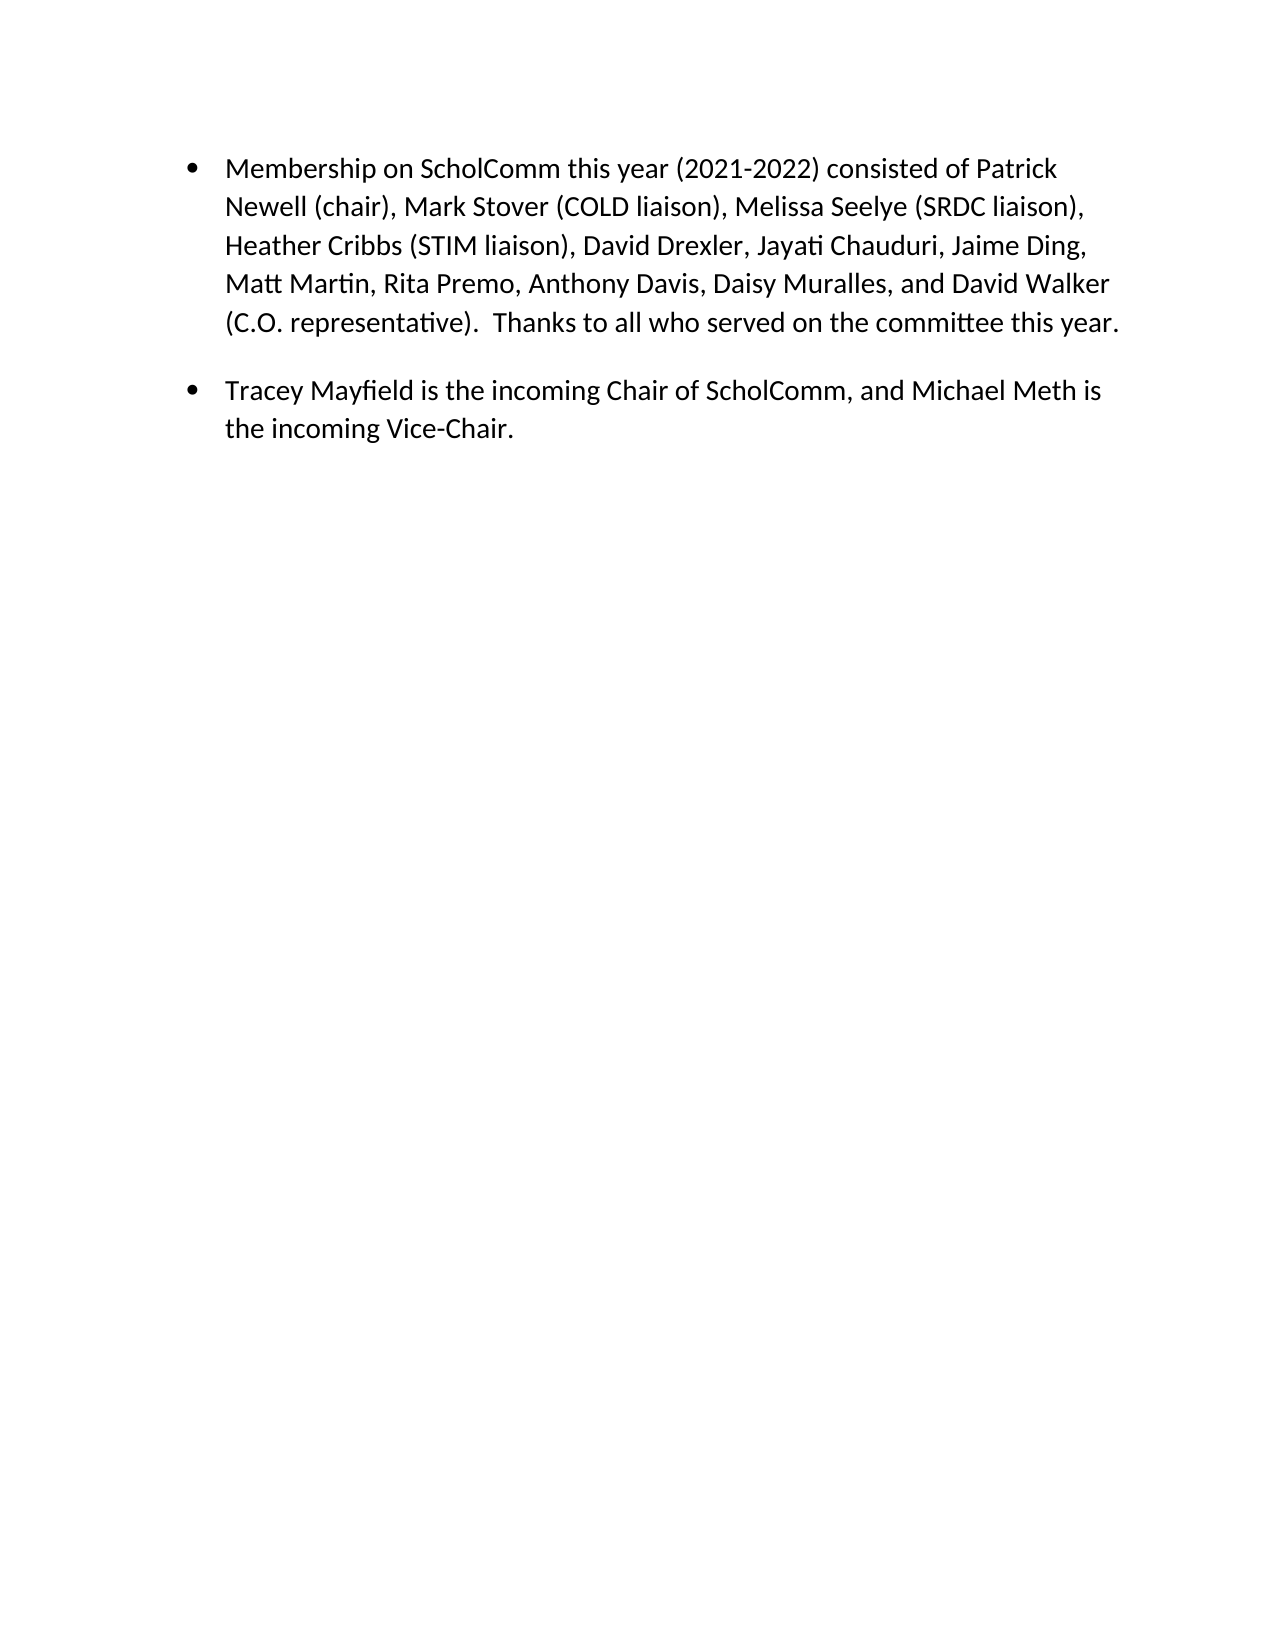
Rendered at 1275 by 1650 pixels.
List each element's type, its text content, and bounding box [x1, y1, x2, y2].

list Membership on ScholComm this year (2021-2022) consisted of Patrick Newell (chair), Mark Stover (COLD liaison), Melissa Seelye (SRDC liaison), Heather Cribbs (STIM liaison), David Drexler, Jayati Chauduri, Jaime Ding, Matt Martin, Rita Premo, Anthony Davis, Daisy Muralles, and David Walker (C.O. representative). Thanks to all who served on the committee this year. [187, 150, 1125, 369]
list Tracey Mayfield is the incoming Chair of ScholComm, and Michael Meth is the incoming Vice-Chair. [187, 372, 1125, 446]
